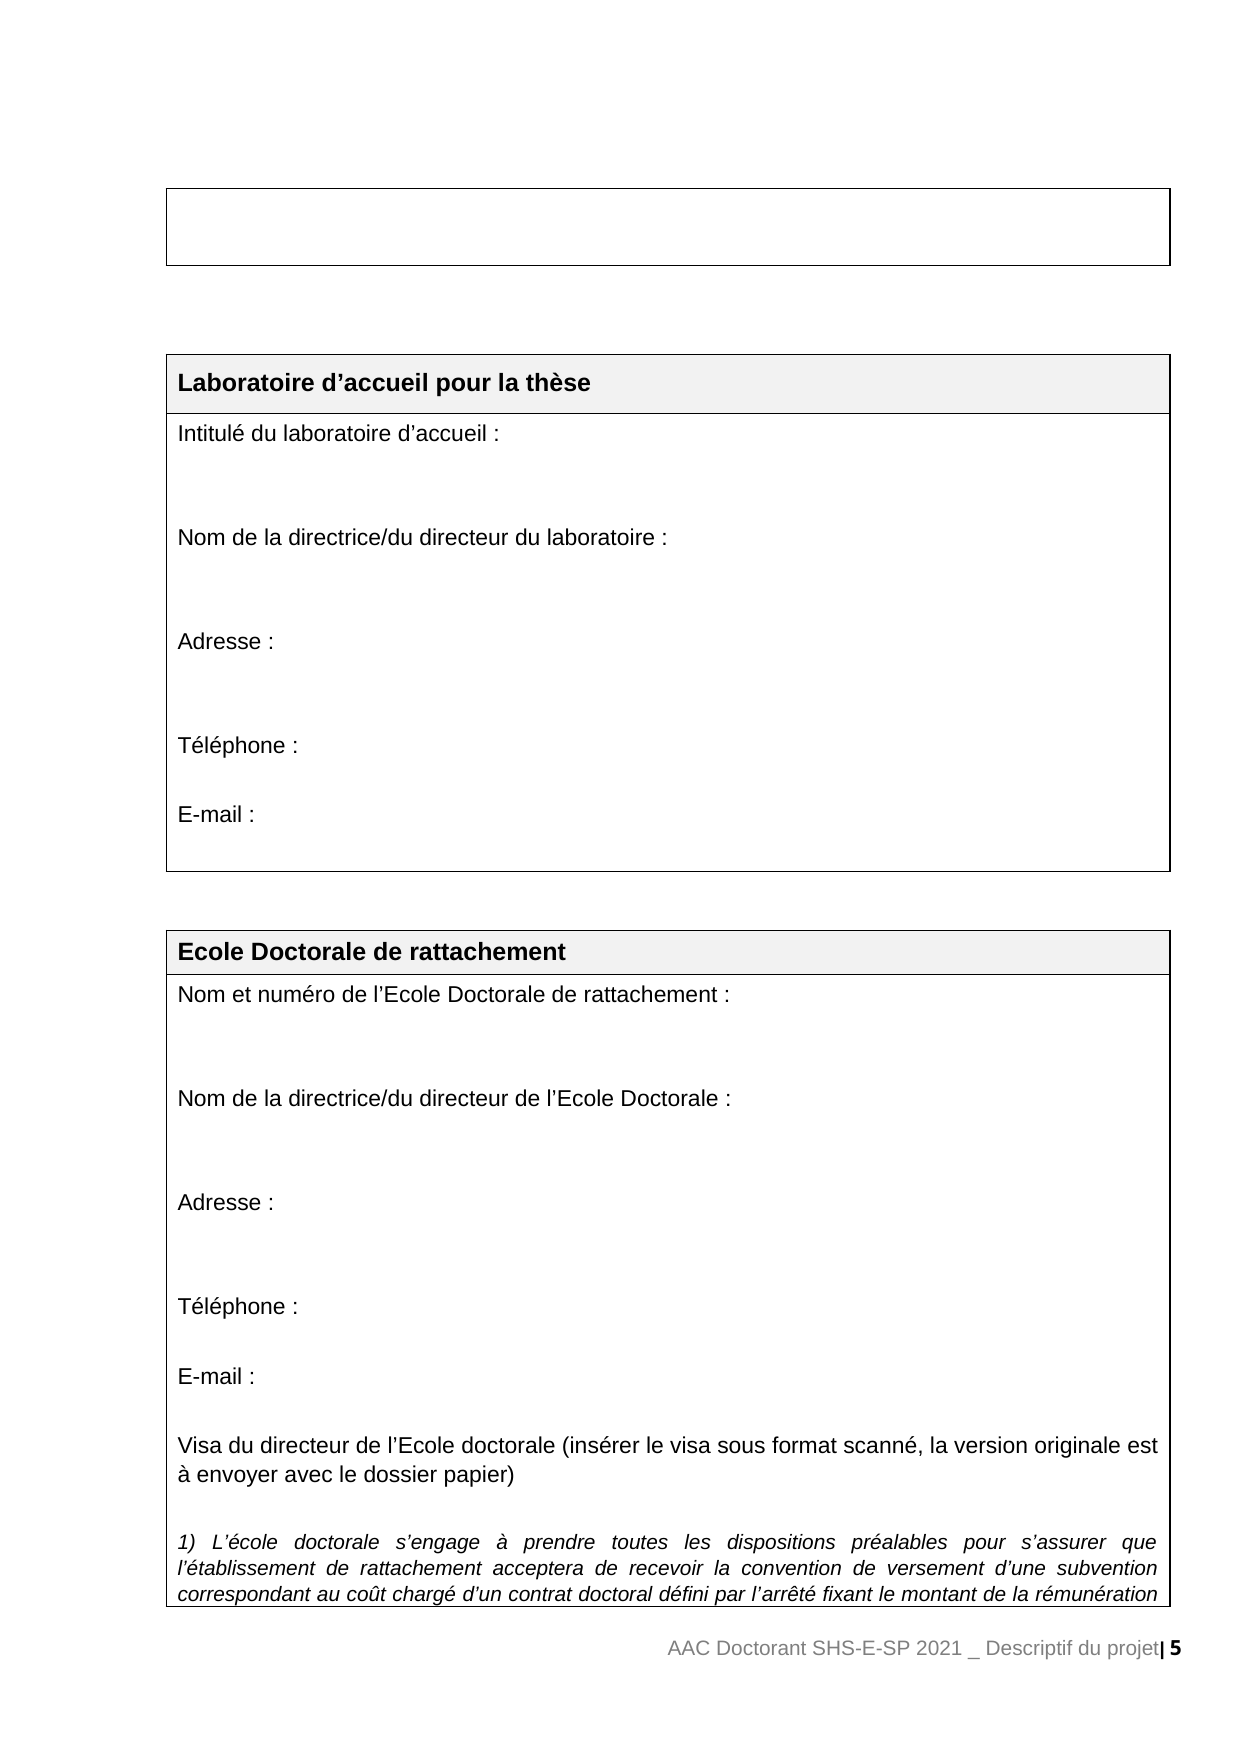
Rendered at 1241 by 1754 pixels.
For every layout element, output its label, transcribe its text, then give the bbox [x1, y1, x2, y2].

table_cell Intitulé du laboratoire d’accueil : Nom de la directrice/du directeur du laboratoire : Adresse : Téléphone : E-mail : [167, 414, 1169, 871]
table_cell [167, 975, 1169, 1606]
table_cell [167, 189, 1169, 265]
table_header Laboratoire d’accueil pour la thèse [167, 355, 1169, 413]
table_header Ecole Doctorale de rattachement [167, 931, 1169, 974]
